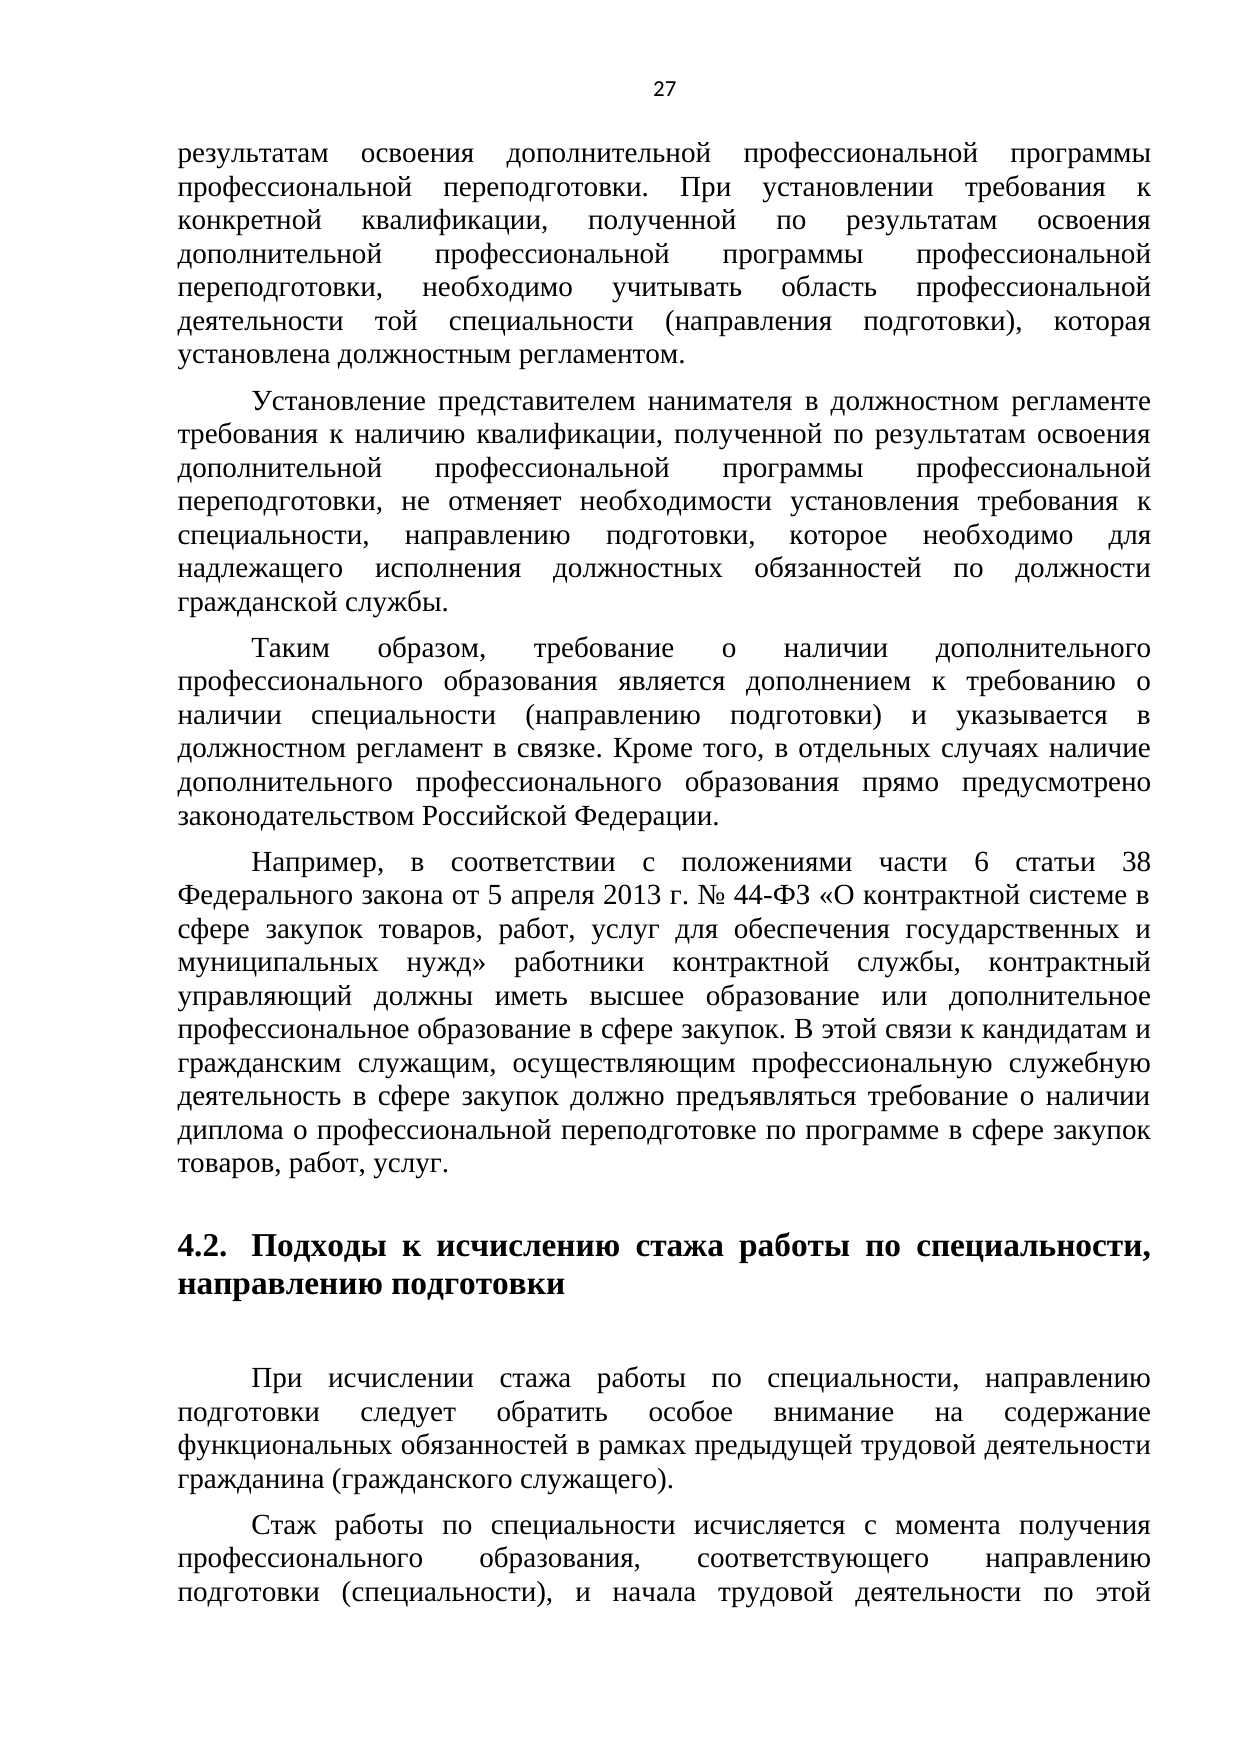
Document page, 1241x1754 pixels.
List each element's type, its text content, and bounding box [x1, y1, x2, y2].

text При исчислении стажа работы по специальности, направлению подготовки следует обратить особое внимание на содержание функциональных обязанностей в рамках предыдущей трудовой деятельности гражданина (гражданского служащего). [177, 1360, 1152, 1494]
subtitle Подходы к исчислению стажа работы по специальности, направлению подготовки [177, 1225, 1152, 1302]
text Таким образом, требование о наличии дополнительного профессионального образования является дополнением к требованию о наличии специальности (направлению подготовки) и указывается в должностном регламент в связке. Кроме того, в отдельных случаях наличие дополнительного профессионального образования прямо предусмотрено законодательством Российской Федерации. [177, 630, 1152, 831]
text Например, в соответствии с положениями части 6 статьи 38 Федерального закона от 5 апреля 2013 г. № 44-ФЗ «О контрактной системе в сфере закупок товаров, работ, услуг для обеспечения государственных и муниципальных нужд» работники контрактной службы, контрактный управляющий должны иметь высшее образование или дополнительное профессиональное образование в сфере закупок. В этой связи к кандидатам и гражданским служащим, осуществляющим профессиональную служебную деятельность в сфере закупок должно предъявляться требование о наличии диплома о профессиональной переподготовке по программе в сфере закупок товаров, работ, услуг. [177, 844, 1152, 1179]
text Установление представителем нанимателя в должностном регламенте требования к наличию квалификации, полученной по результатам освоения дополнительной профессиональной программы профессиональной переподготовки, не отменяет необходимости установления требования к специальности, направлению подготовки, которое необходимо для надлежащего исполнения должностных обязанностей по должности гражданской службы. [177, 383, 1152, 617]
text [177, 135, 1152, 370]
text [177, 1507, 1152, 1608]
